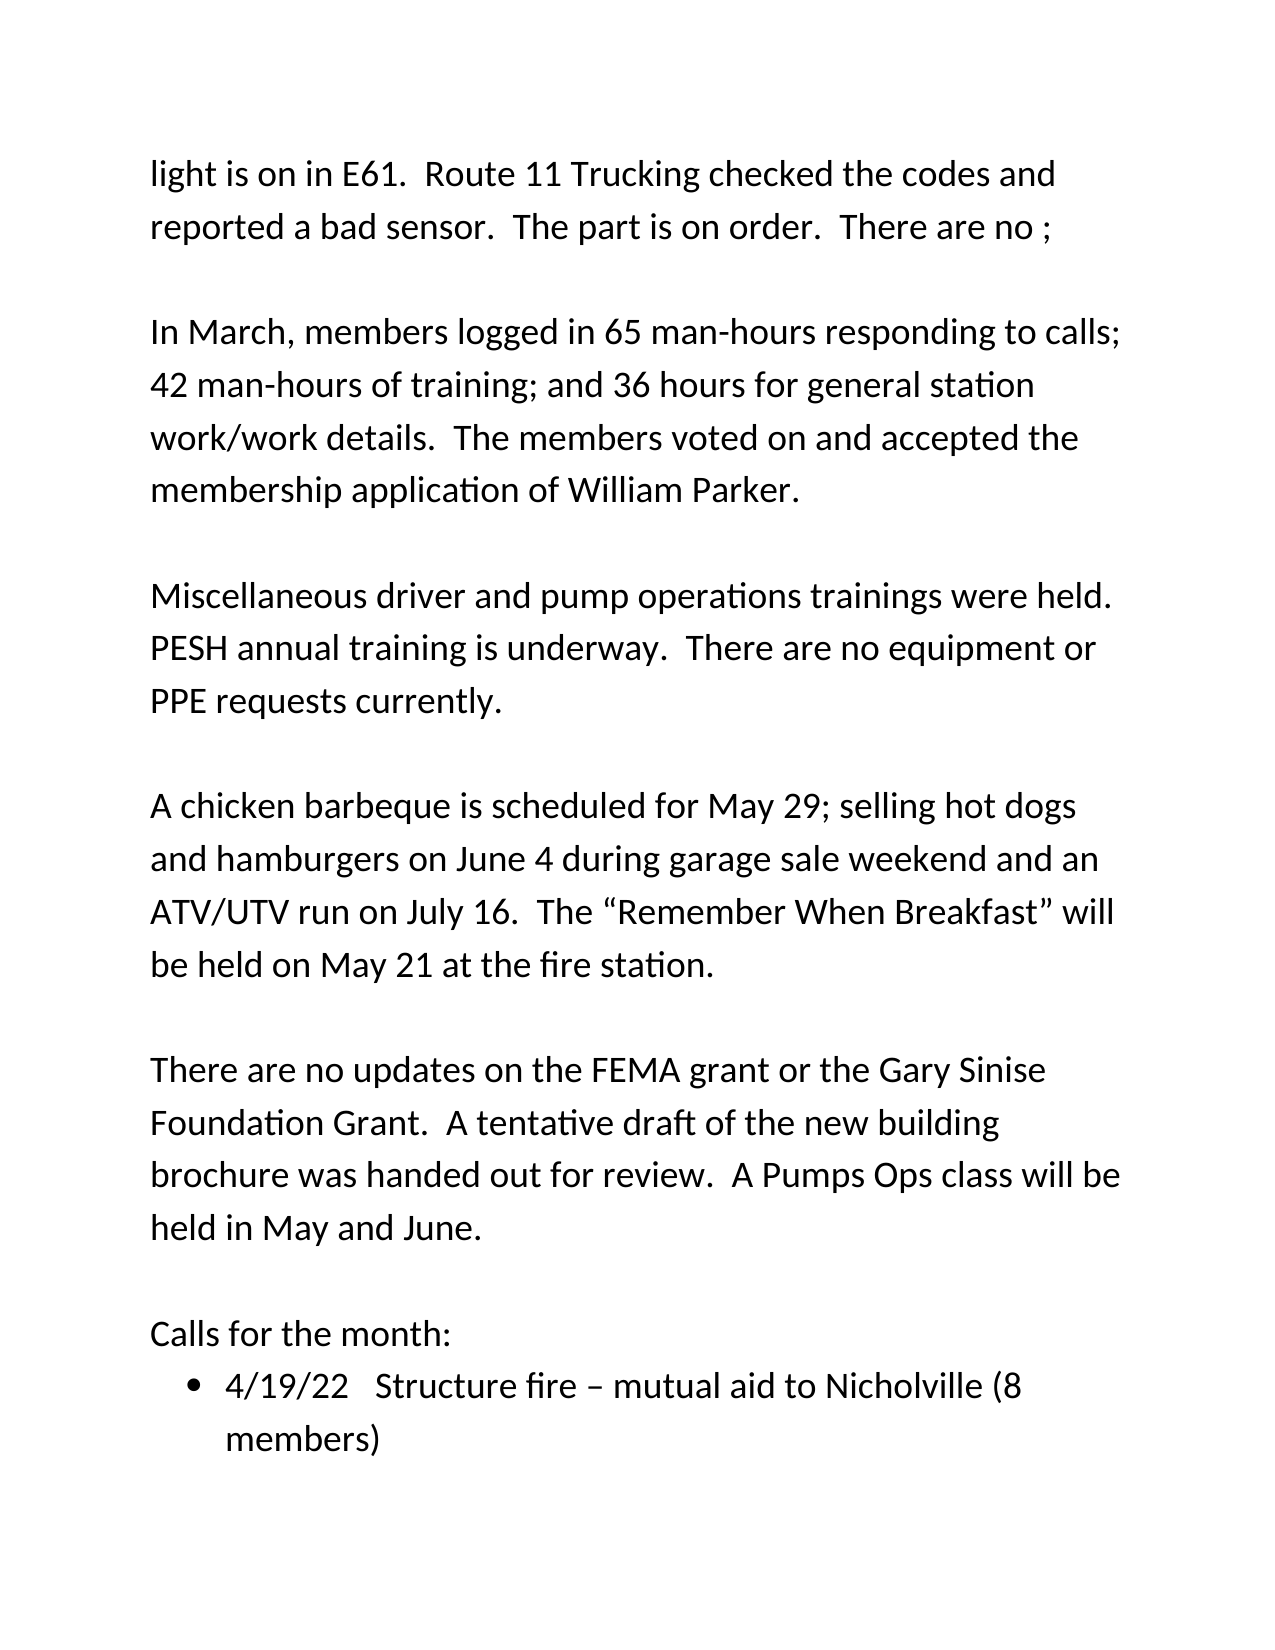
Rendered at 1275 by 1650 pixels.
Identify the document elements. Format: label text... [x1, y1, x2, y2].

text Calls for the month: [150, 1309, 1125, 1355]
list 4/19/22 Structure fire – mutual aid to Nicholville (8 members) [187, 1362, 1125, 1461]
text There are no updates on the FEMA grant or the Gary Sinise Foundation Grant. A tentative draft of the new building brochure was handed out for review. A Pumps Ops class will be held in May and June. [150, 1046, 1125, 1250]
text Miscellaneous driver and pump operations trainings were held. PESH annual training is underway. There are no equipment or PPE requests currently. [150, 572, 1125, 723]
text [150, 150, 1125, 248]
text In March, members logged in 65 man-hours responding to calls; 42 man-hours of training; and 36 hours for general station work/work details. The members voted on and accepted the membership application of William Parker. [150, 308, 1125, 512]
text A chicken barbeque is scheduled for May 29; selling hot dogs and hamburgers on June 4 during garage sale weekend and an ATV/UTV run on July 16. The “Remember When Breakfast” will be held on May 21 at the fire station. [150, 782, 1125, 986]
